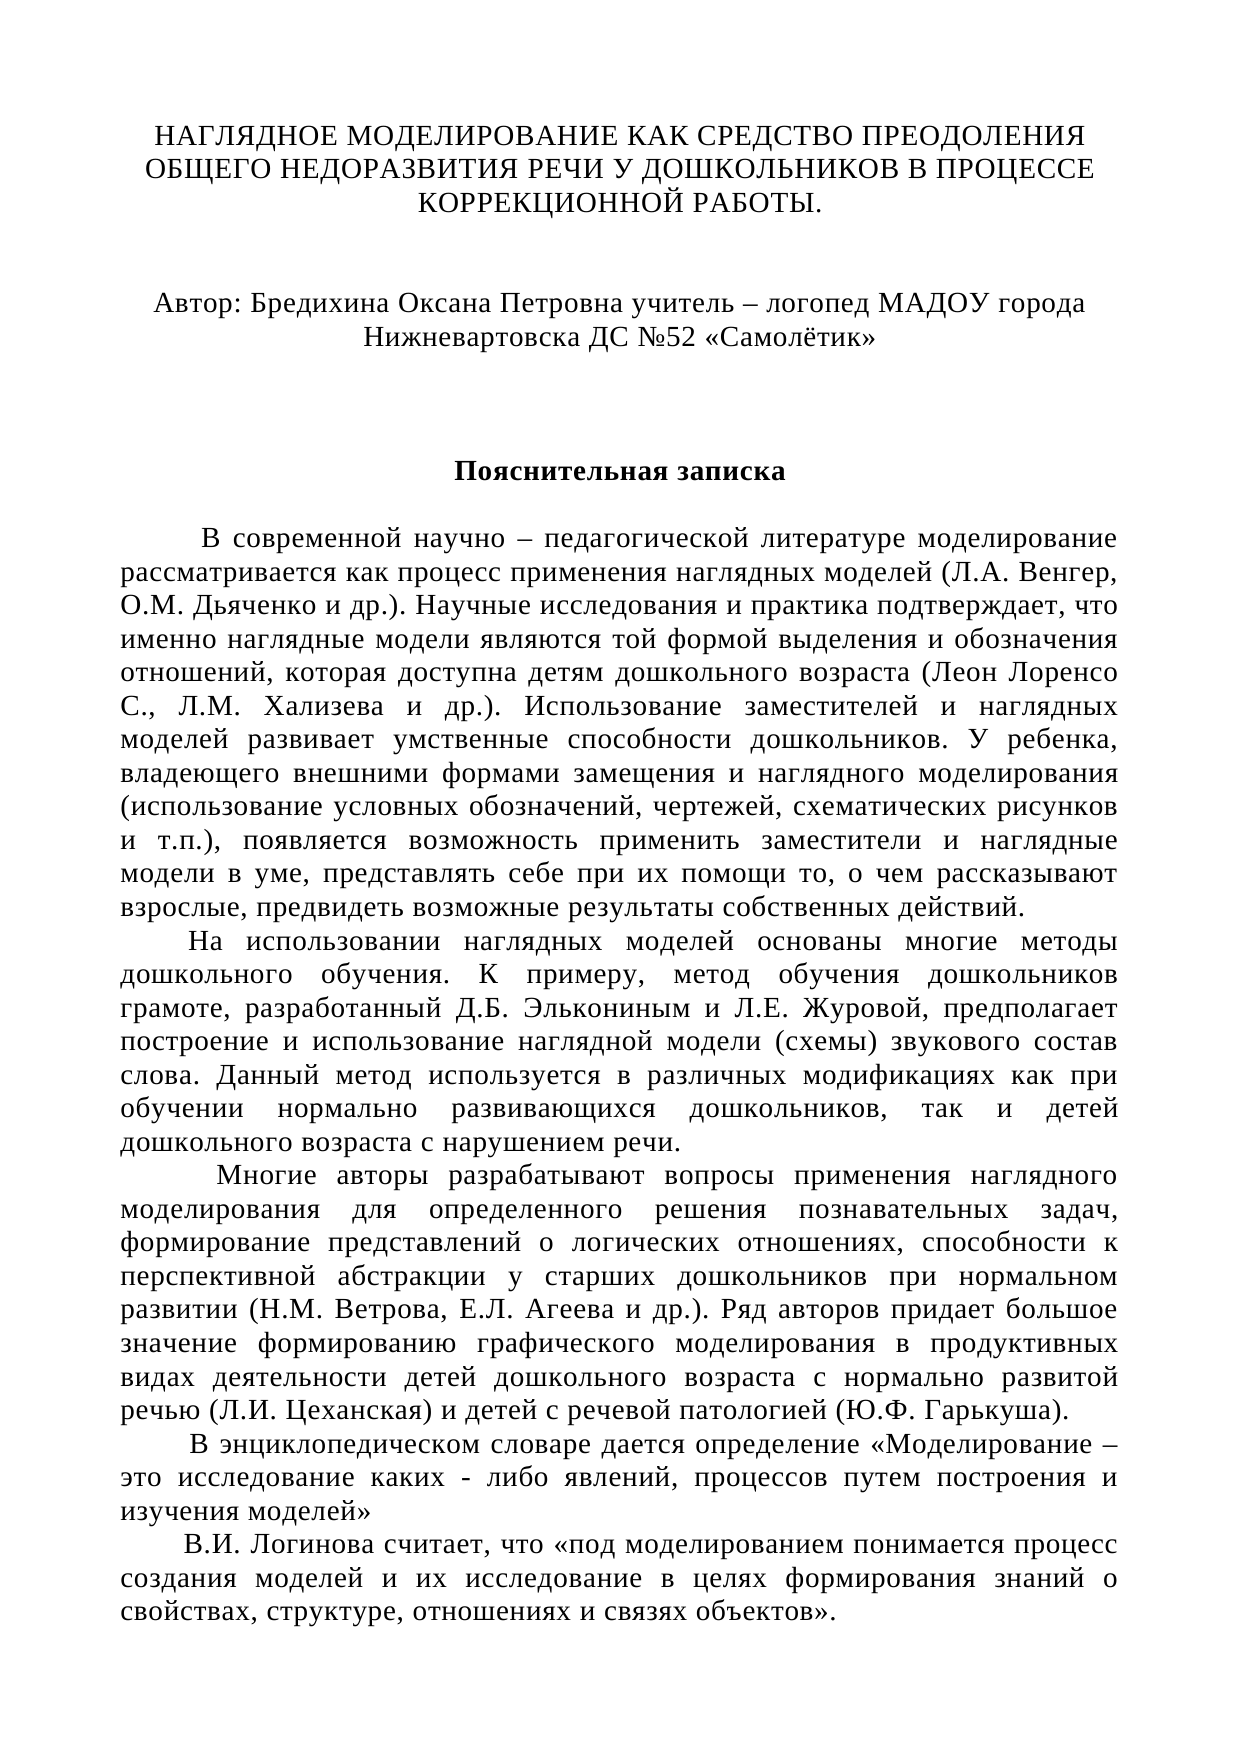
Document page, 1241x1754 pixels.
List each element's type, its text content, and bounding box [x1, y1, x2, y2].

text На использовании наглядных моделей основаны многие методы дошкольного обучения. К примеру, метод обучения дошкольников грамоте, разработанный Д.Б. Элькониным и Л.Е. Журовой, предполагает построение и использование наглядной модели (схемы) звукового состав слова. Данный метод используется в различных модификациях как при обучении нормально развивающихся дошкольников, так и детей дошкольного возраста с нарушением речи. [120, 923, 1120, 1158]
text Многие авторы разрабатывают вопросы применения наглядного моделирования для определенного решения познавательных задач, формирование представлений о логических отношениях, способности к перспективной абстракции у старших дошкольников при нормальном развитии (Н.М. Ветрова, Е.Л. Агеева и др.). Ряд авторов придает большое значение формированию графического моделирования в продуктивных видах деятельности детей дошкольного возраста с нормально развитой речью (Л.И. Цеханская) и детей с речевой патологией (Ю.Ф. Гарькуша). [120, 1158, 1120, 1426]
text Пояснительная записка [120, 453, 1120, 487]
text В энциклопедическом словаре дается определение «Моделирование – это исследование каких - либо явлений, процессов путем построения и изучения моделей» [120, 1426, 1120, 1527]
text Автор: Бредихина Оксана Петровна учитель – логопед МАДОУ города Нижневартовска ДС №52 «Самолётик» [120, 286, 1120, 353]
text В современной научно – педагогической литературе моделирование рассматривается как процесс применения наглядных моделей (Л.А. Венгер, О.М. Дьяченко и др.). Научные исследования и практика подтверждает, что именно наглядные модели являются той формой выделения и обозначения отношений, которая доступна детям дошкольного возраста (Леон Лоренсо С., Л.М. Хализева и др.). Использование заместителей и наглядных моделей развивает умственные способности дошкольников. У ребенка, владеющего внешними формами замещения и наглядного моделирования (использование условных обозначений, чертежей, схематических рисунков и т.п.), появляется возможность применить заместители и наглядные модели в уме, представлять себе при их помощи то, о чем рассказывают взрослые, предвидеть возможные результаты собственных действий. [120, 521, 1120, 923]
text НАГЛЯДНОЕ МОДЕЛИРОВАНИЕ КАК СРЕДСТВО ПРЕОДОЛЕНИЯ ОБЩЕГО НЕДОРАЗВИТИЯ РЕЧИ У ДОШКОЛЬНИКОВ В ПРОЦЕССЕ КОРРЕКЦИОННОЙ РАБОТЫ. [120, 118, 1120, 219]
text В.И. Логинова считает, что «под моделированием понимается процесс создания моделей и их исследование в целях формирования знаний о свойствах, структуре, отношениях и связях объектов». [120, 1527, 1120, 1627]
